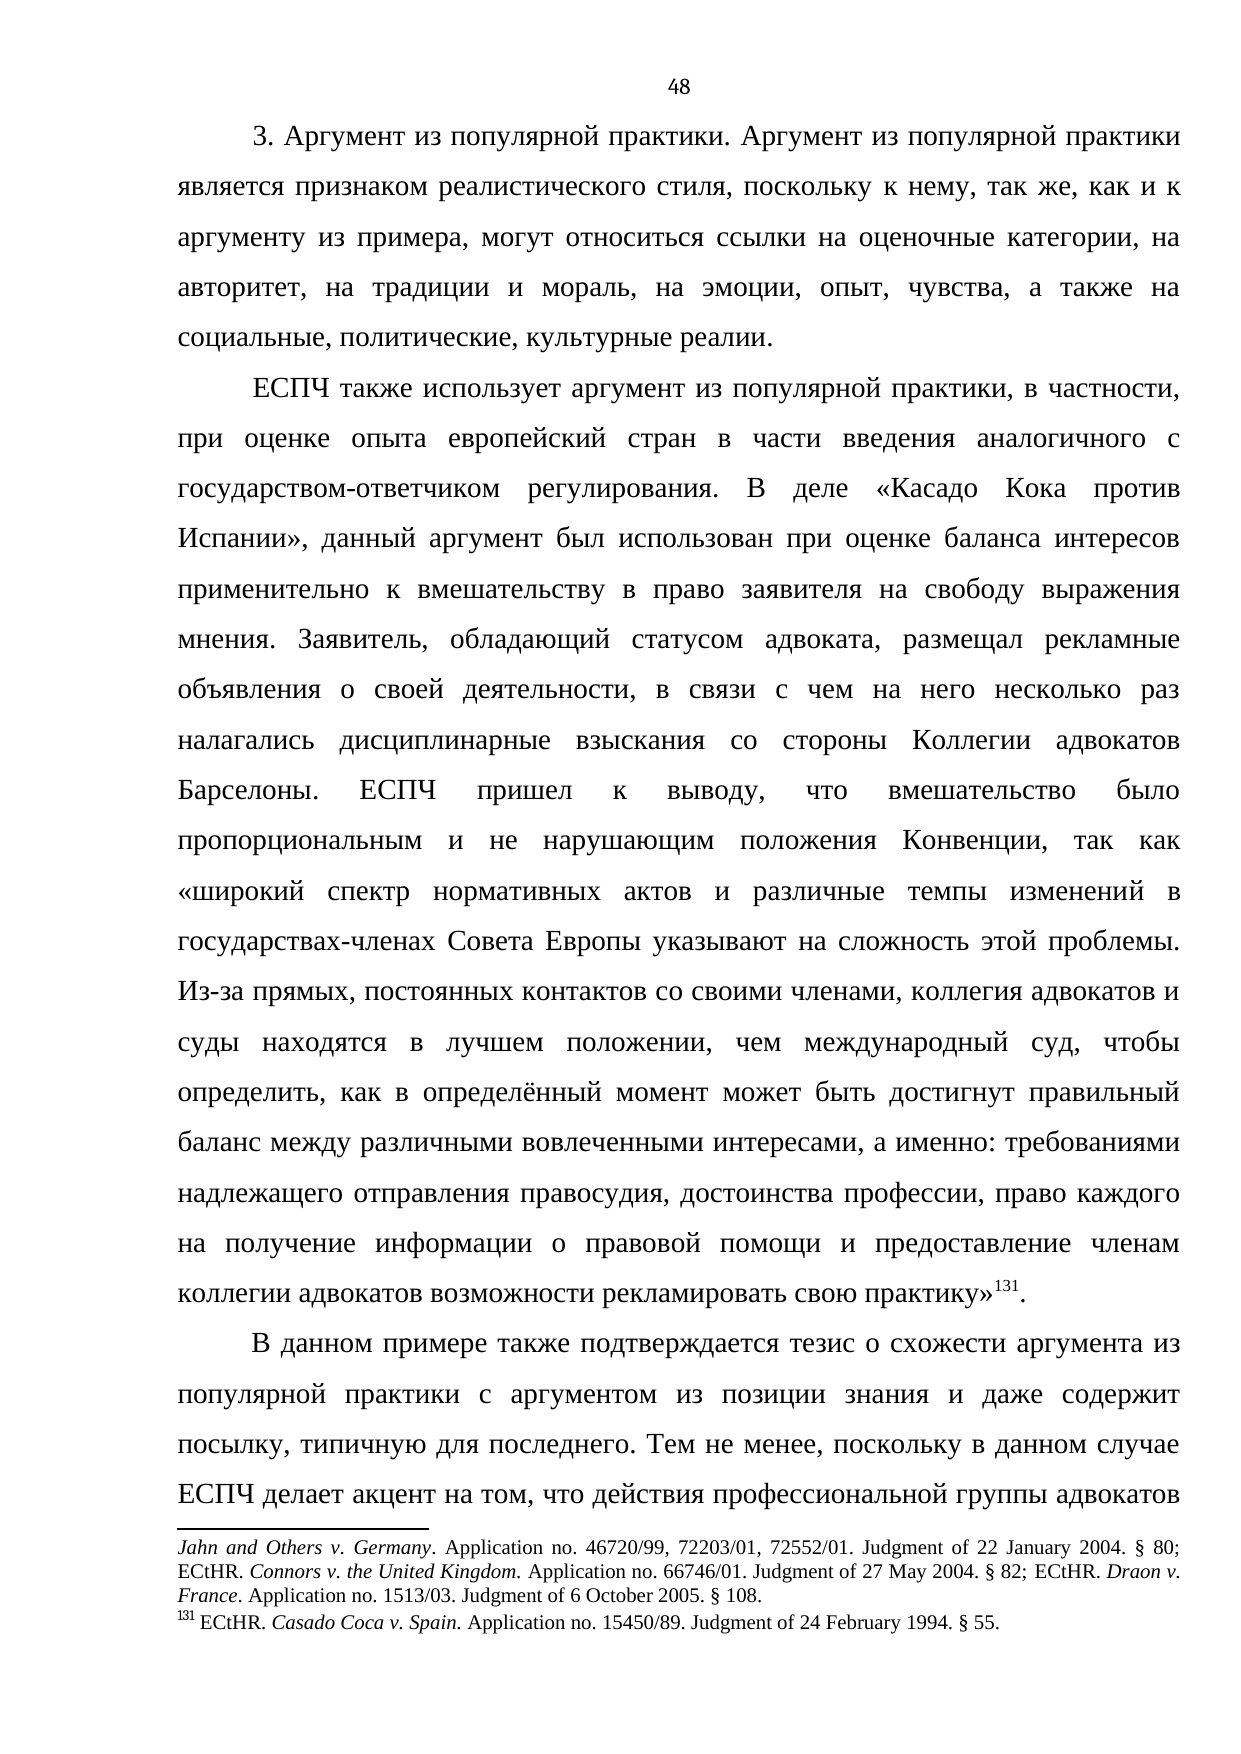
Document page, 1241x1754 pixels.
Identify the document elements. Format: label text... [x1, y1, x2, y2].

text ЕСПЧ также использует аргумент из популярной практики, в частности, при оценке опыта европейский стран в части введения аналогичного с государством-ответчиком регулирования. В деле «Касадо Кока против Испании», данный аргумент был использован при оценке баланса интересов применительно к вмешательству в право заявителя на свободу выражения мнения. Заявитель, обладающий статусом адвоката, размещал рекламные объявления о своей деятельности, в связи с чем на него несколько раз налагались дисциплинарные взыскания со стороны Коллегии адвокатов Барселоны. ЕСПЧ пришел к выводу, что вмешательство было пропорциональным и не нарушающим положения Конвенции, так как «широкий спектр нормативных актов и различные темпы изменений в государствах-членах Совета Европы указывают на сложность этой проблемы. Из-за прямых, постоянных контактов со своими членами, коллегия адвокатов и суды находятся в лучшем положении, чем международный суд, чтобы определить, как в определённый момент может быть достигнут правильный баланс между различными вовлеченными интересами, а именно: требованиями надлежащего отправления правосудия, достоинства профессии, право каждого на получение информации о правовой помощи и предоставление членам коллегии адвокатов возможности рекламировать свою практику». [177, 370, 1181, 1309]
text 3. Аргумент из популярной практики. Аргумент из популярной практики является признаком реалистического стиля, поскольку к нему, так же, как и к аргументу из примера, могут относиться ссылки на оценочные категории, на авторитет, на традиции и мораль, на эмоции, опыт, чувства, а также на социальные, политические, культурные реалии. [177, 118, 1181, 353]
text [177, 1326, 1181, 1510]
